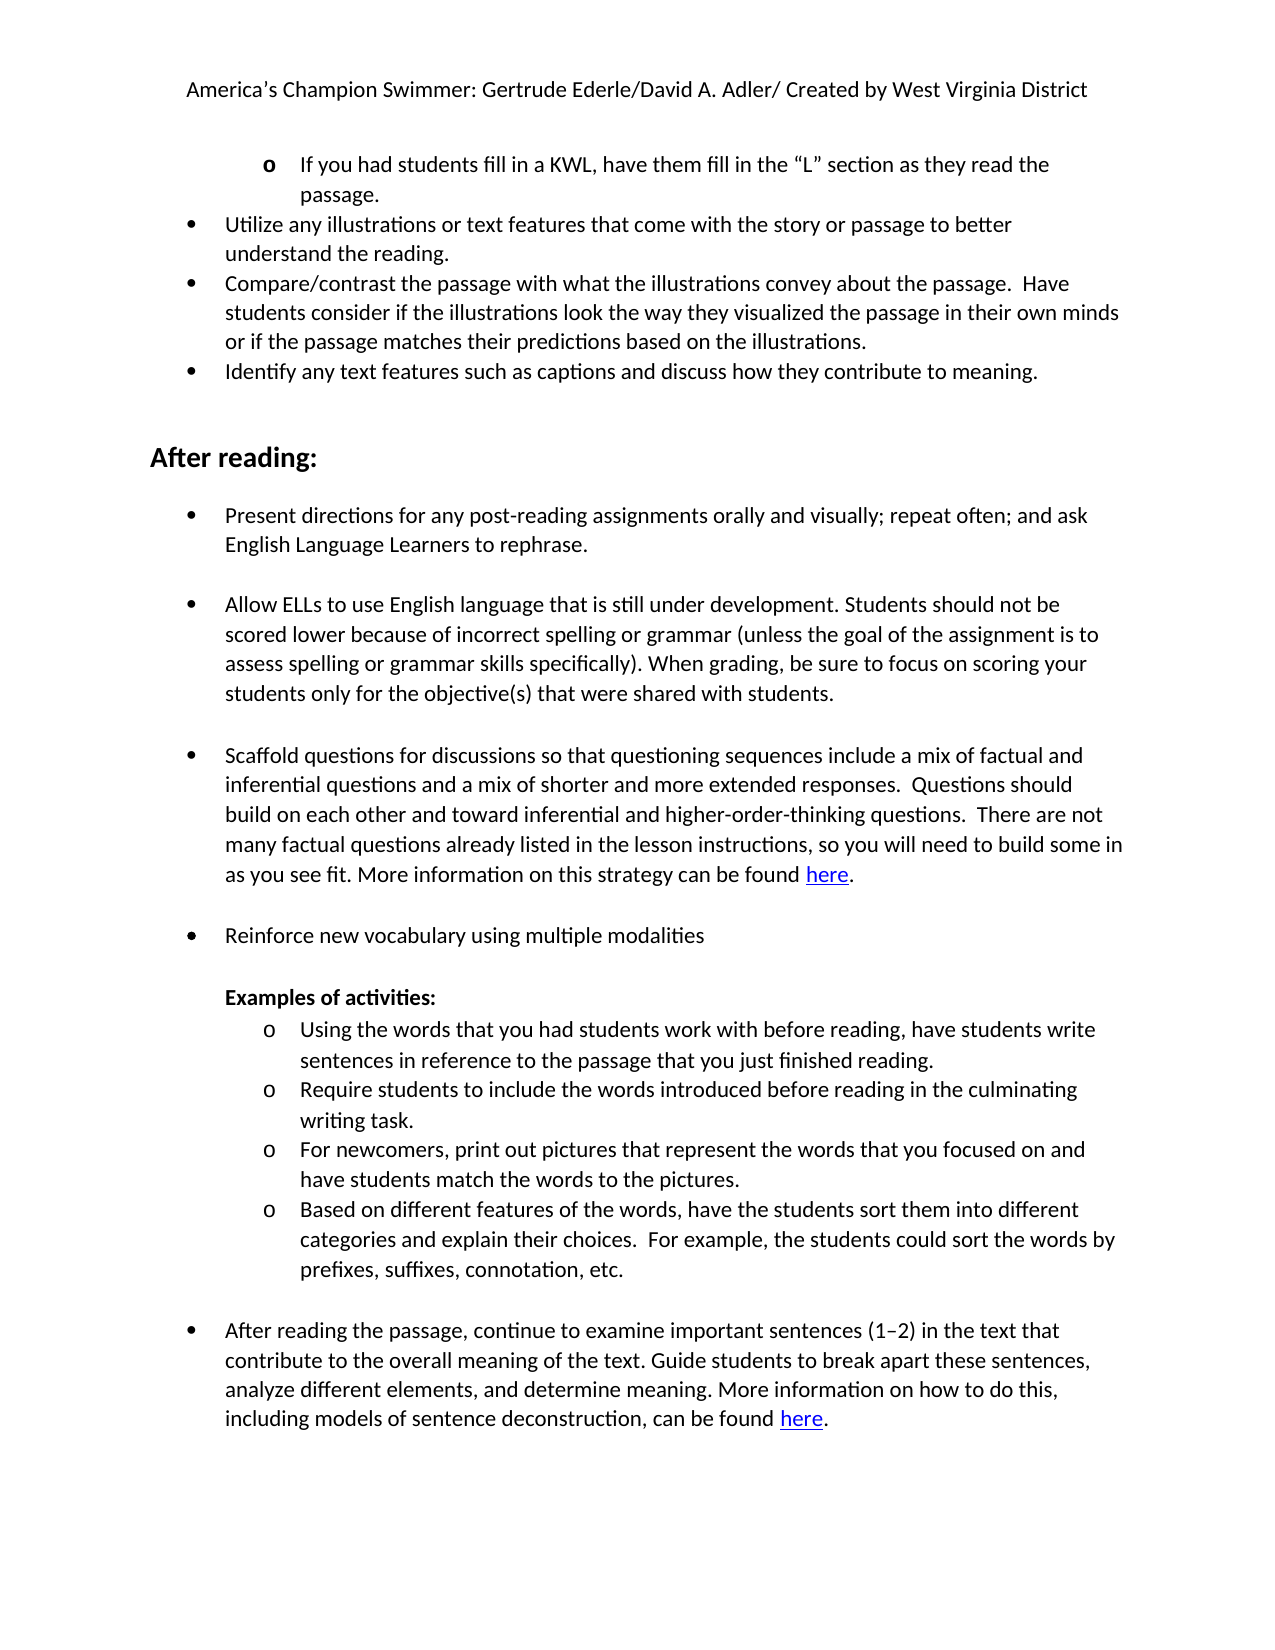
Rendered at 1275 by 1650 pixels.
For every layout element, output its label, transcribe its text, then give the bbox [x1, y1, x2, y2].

list Using the words that you had students work with before reading, have students write sentences in reference to the passage that you just finished reading. [262, 1015, 1125, 1074]
list After reading the passage, continue to examine important sentences (1–2) in the text that contribute to the overall meaning of the text. Guide students to break apart these sentences, analyze different elements, and determine meaning. More information on how to do this, including models of sentence deconstruction, can be found here. [187, 1316, 1125, 1433]
list Scaffold questions for discussions so that questioning sequences include a mix of factual and inferential questions and a mix of shorter and more extended responses. Questions should build on each other and toward inferential and higher-order-thinking questions. There are not many factual questions already listed in the lesson instructions, so you will need to build some in as you see fit. More information on this strategy can be found here. [187, 741, 1125, 888]
list Compare/contrast the passage with what the illustrations convey about the passage. Have students consider if the illustrations look the way they visualized the passage in their own minds or if the passage matches their predictions based on the illustrations. [187, 269, 1125, 355]
list Examples of activities: [225, 983, 1125, 1011]
text After reading: [150, 439, 1125, 475]
list For newcomers, print out pictures that represent the words that you focused on and have students match the words to the pictures. [262, 1135, 1125, 1194]
list Utilize any illustrations or text features that come with the story or passage to better understand the reading. [187, 210, 1125, 267]
list Require students to include the words introduced before reading in the culminating writing task. [262, 1075, 1125, 1134]
list If you had students fill in a KWL, have them fill in the “L” section as they read the passage. [262, 150, 1125, 208]
list Identify any text features such as captions and discuss how they contribute to meaning. [187, 357, 1125, 385]
list Reinforce new vocabulary using multiple modalities [187, 922, 1125, 949]
list Based on different features of the words, have the students sort them into different categories and explain their choices. For example, the students could sort the words by prefixes, suffixes, connotation, etc. [262, 1195, 1125, 1283]
list Allow ELLs to use English language that is still under development. Students should not be scored lower because of incorrect spelling or grammar (unless the goal of the assignment is to assess spelling or grammar skills specifically). When grading, be sure to focus on scoring your students only for the objective(s) that were shared with students. [187, 590, 1125, 707]
list Present directions for any post-reading assignments orally and visually; repeat often; and ask English Language Learners to rephrase. [187, 501, 1125, 559]
